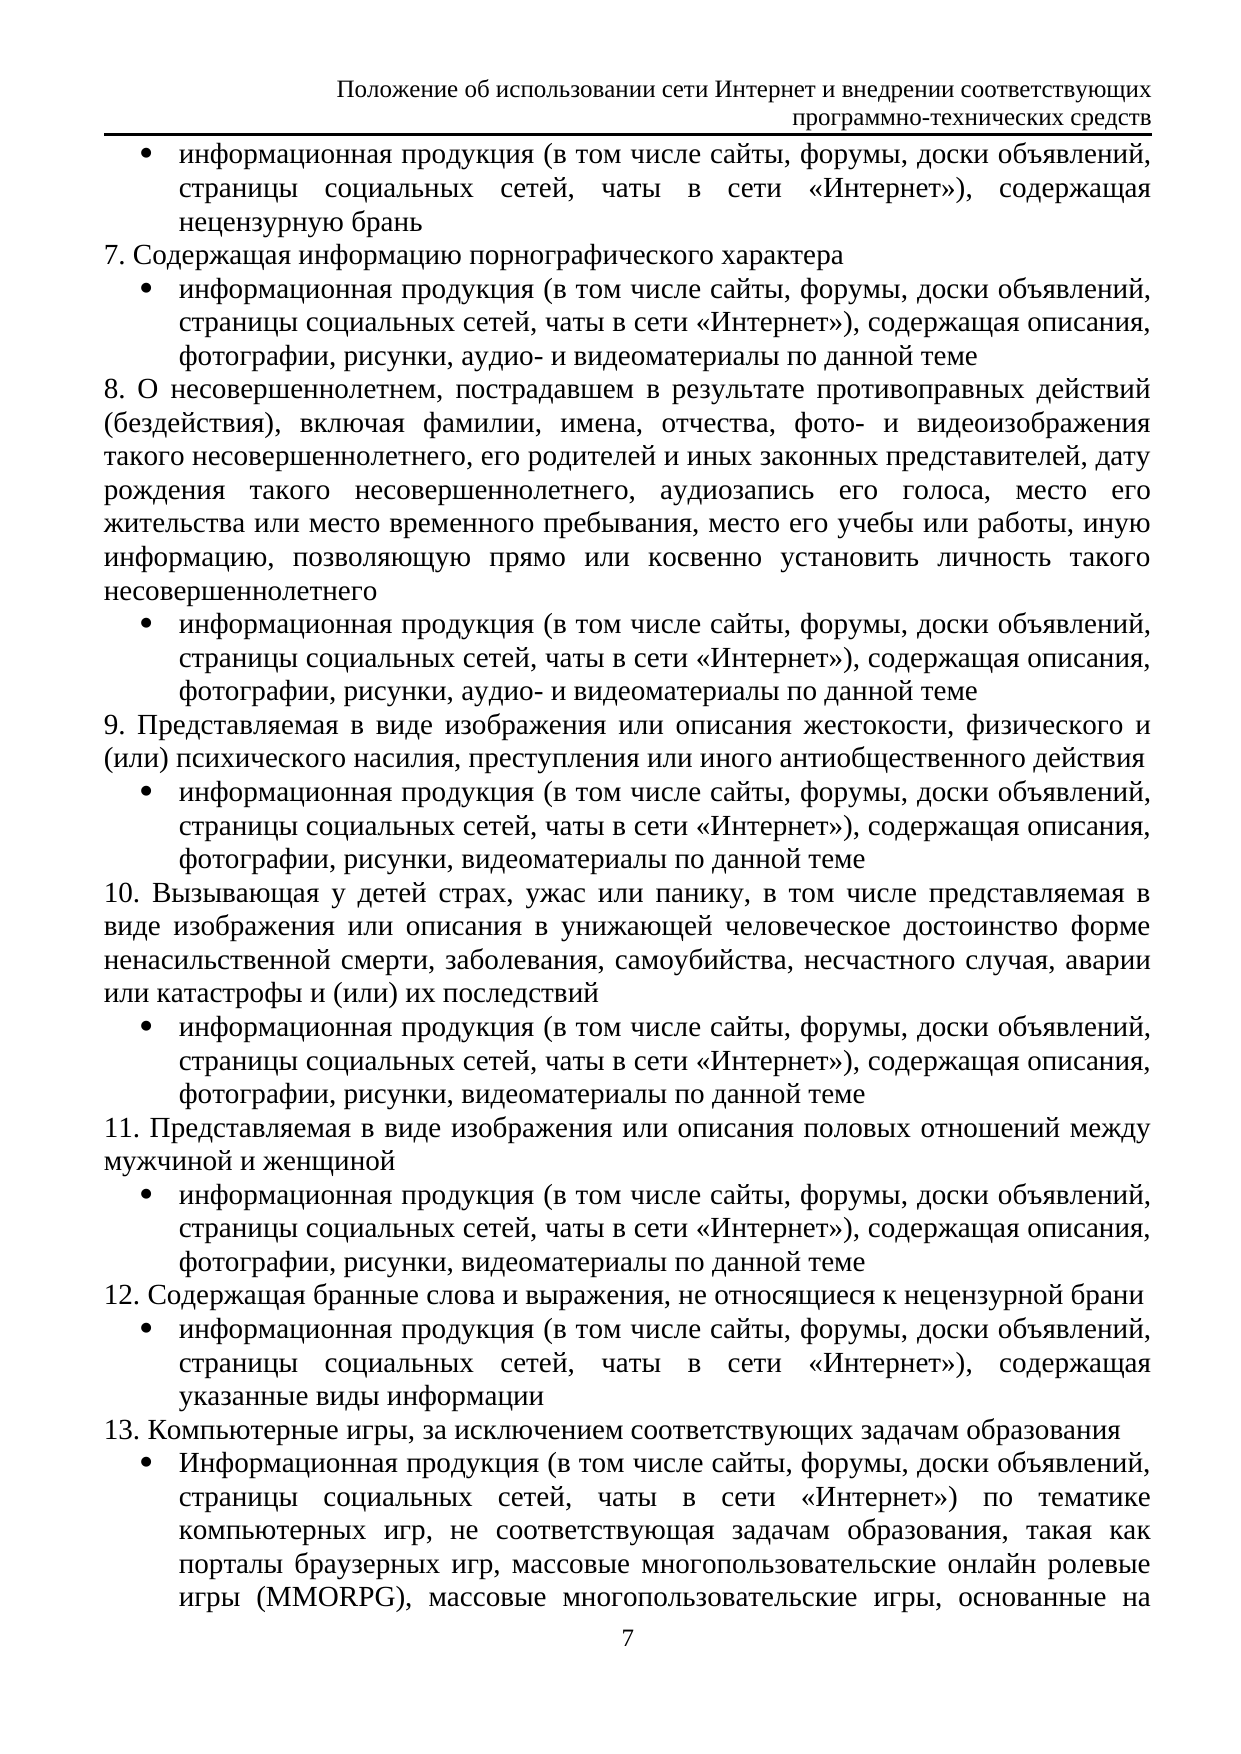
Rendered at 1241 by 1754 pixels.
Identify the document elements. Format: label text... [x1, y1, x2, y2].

list информационная продукция (в том числе сайты, форумы, доски объявлений, страницы социальных сетей, чаты в сети «Интернет»), содержащая описания, фотографии, рисунки, аудио- и видеоматериалы по данной теме [141, 606, 1152, 707]
list информационная продукция (в том числе сайты, форумы, доски объявлений, страницы социальных сетей, чаты в сети «Интернет»), содержащая описания, фотографии, рисунки, видеоматериалы по данной теме [141, 1009, 1152, 1110]
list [141, 1445, 1152, 1613]
text 13. Компьютерные игры, за исключением соответствующих задачам образования [103, 1412, 1152, 1445]
text 9. Представляемая в виде изображения или описания жестокости, физического и (или) психического насилия, преступления или иного антиобщественного действия [103, 707, 1152, 774]
list информационная продукция (в том числе сайты, форумы, доски объявлений, страницы социальных сетей, чаты в сети «Интернет»), содержащая описания, фотографии, рисунки, видеоматериалы по данной теме [141, 774, 1152, 875]
list информационная продукция (в том числе сайты, форумы, доски объявлений, страницы социальных сетей, чаты в сети «Интернет»), содержащая нецензурную брань [141, 136, 1152, 237]
text 7. Содержащая информацию порнографического характера [103, 237, 1152, 271]
text 8. О несовершеннолетнем, пострадавшем в результате противоправных действий (бездействия), включая фамилии, имена, отчества, фото- и видеоизображения такого несовершеннолетнего, его родителей и иных законных представителей, дату рождения такого несовершеннолетнего, аудиозапись его голоса, место его жительства или место временного пребывания, место его учебы или работы, иную информацию, позволяющую прямо или косвенно установить личность такого несовершеннолетнего [103, 371, 1152, 606]
list информационная продукция (в том числе сайты, форумы, доски объявлений, страницы социальных сетей, чаты в сети «Интернет»), содержащая указанные виды информации [141, 1311, 1152, 1412]
text 10. Вызывающая у детей страх, ужас или панику, в том числе представляемая в виде изображения или описания в унижающей человеческое достоинство форме ненасильственной смерти, заболевания, самоубийства, несчастного случая, аварии или катастрофы и (или) их последствий [103, 875, 1152, 1009]
text 12. Содержащая бранные слова и выражения, не относящиеся к нецензурной брани [103, 1277, 1152, 1311]
list информационная продукция (в том числе сайты, форумы, доски объявлений, страницы социальных сетей, чаты в сети «Интернет»), содержащая описания, фотографии, рисунки, аудио- и видеоматериалы по данной теме [141, 271, 1152, 371]
text 11. Представляемая в виде изображения или описания половых отношений между мужчиной и женщиной [103, 1110, 1152, 1177]
list информационная продукция (в том числе сайты, форумы, доски объявлений, страницы социальных сетей, чаты в сети «Интернет»), содержащая описания, фотографии, рисунки, видеоматериалы по данной теме [141, 1177, 1152, 1277]
